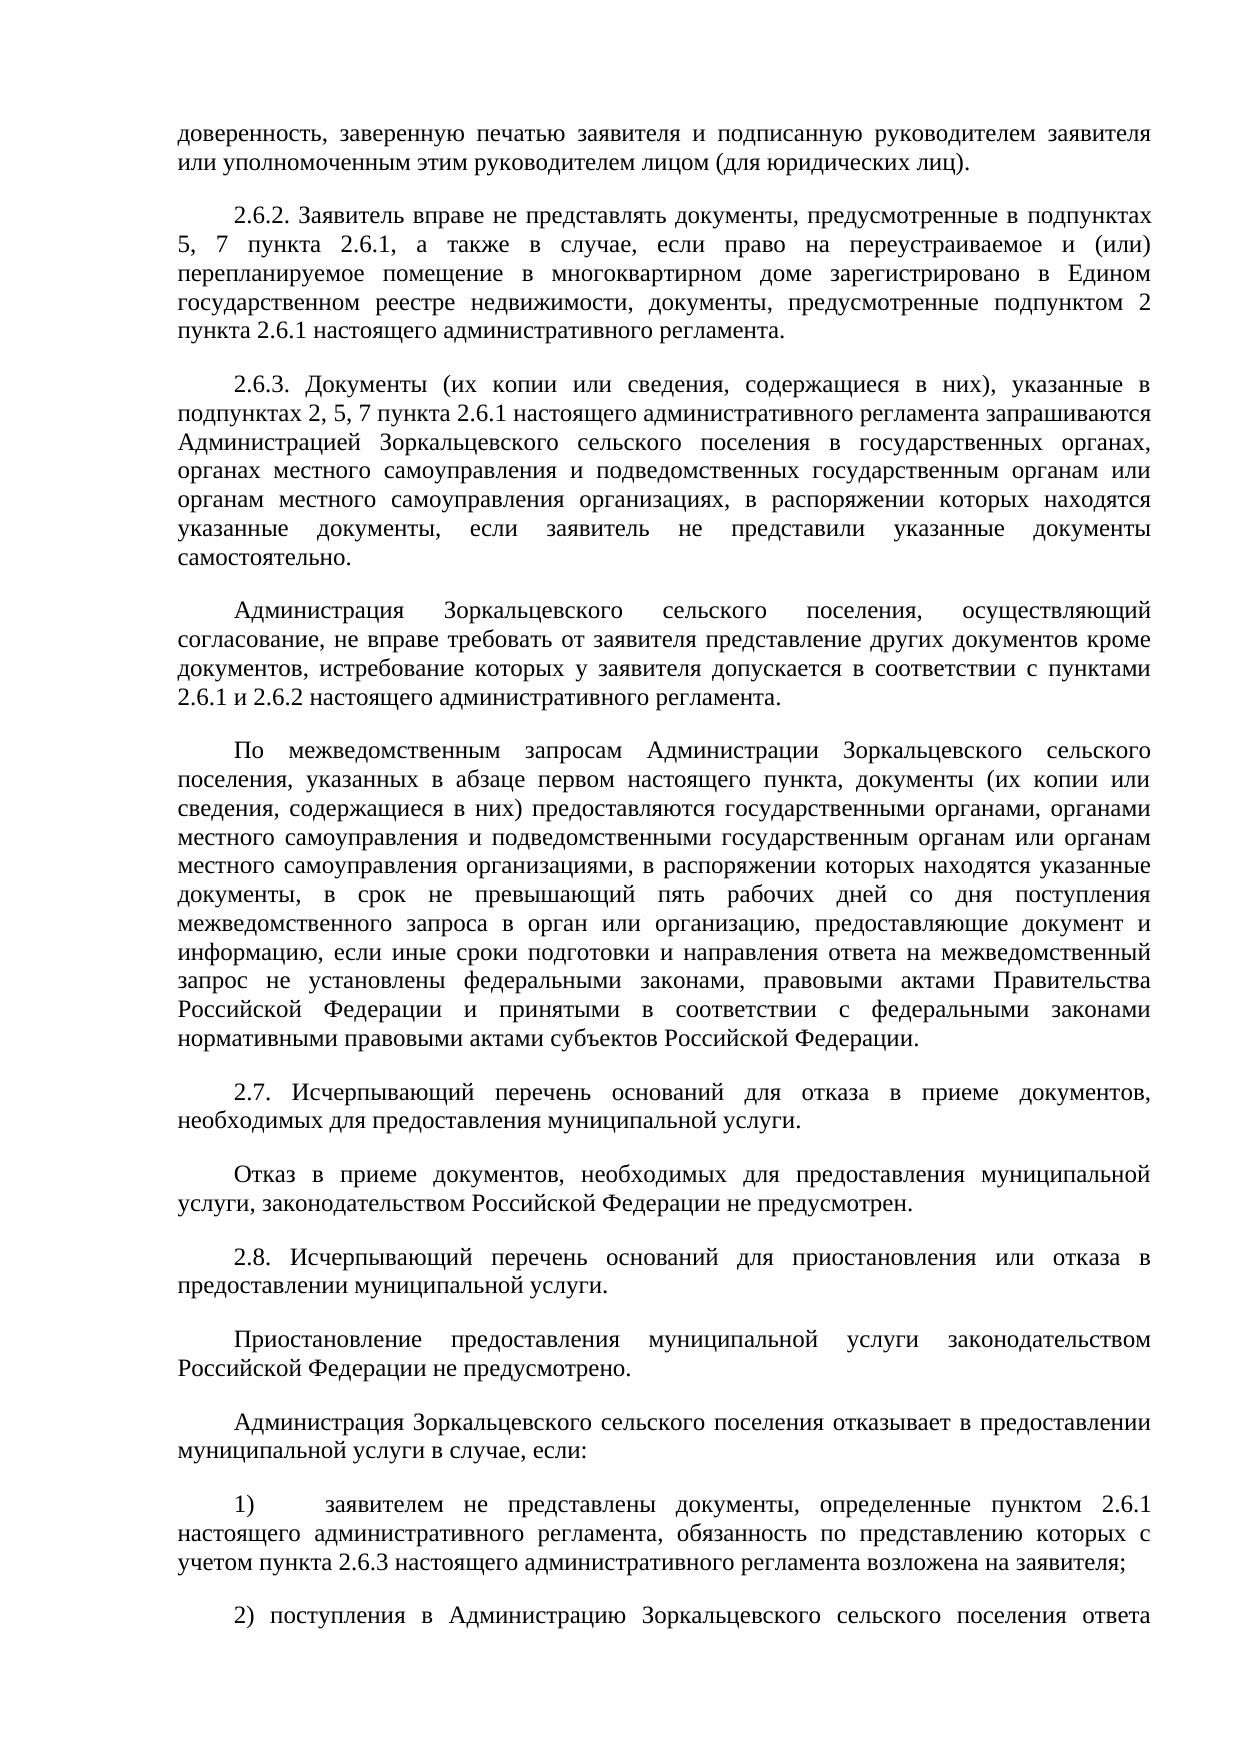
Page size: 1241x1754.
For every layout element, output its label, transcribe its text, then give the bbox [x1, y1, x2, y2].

text 2.7. Исчерпывающий перечень оснований для отказа в приеме документов, необходимых для предоставления муниципальной услуги. [177, 1077, 1152, 1134]
text 2.6.2. Заявитель вправе не представлять документы, предусмотренные в подпунктах 5, 7 пункта 2.6.1, а также в случае, если право на переустраиваемое и (или) перепланируемое помещение в многоквартирном доме зарегистрировано в Едином государственном реестре недвижимости, документы, предусмотренные подпунктом 2 пункта 2.6.1 настоящего административного регламента. [177, 201, 1152, 344]
text Приостановление предоставления муниципальной услуги законодательством Российской Федерации не предусмотрено. [177, 1324, 1152, 1382]
text Администрация Зоркальцевского сельского поселения отказывает в предоставлении муниципальной услуги в случае, если: [177, 1407, 1152, 1464]
text 2.8. Исчерпывающий перечень оснований для приостановления или отказа в предоставлении муниципальной услуги. [177, 1242, 1152, 1299]
text Отказ в приеме документов, необходимых для предоставления муниципальной услуги, законодательством Российской Федерации не предусмотрен. [177, 1159, 1152, 1217]
list заявителем не представлены документы, определенные пунктом 2.6.1 настоящего административного регламента, обязанность по представлению которых с учетом пункта 2.6.3 настоящего административного регламента возложена на заявителя; [177, 1489, 1152, 1576]
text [177, 1601, 1152, 1629]
text 2.6.3. Документы (их копии или сведения, содержащиеся в них), указанные в подпунктах 2, 5, 7 пункта 2.6.1 настоящего административного регламента запрашиваются Администрацией Зоркальцевского сельского поселения в государственных органах, органах местного самоуправления и подведомственных государственным органам или органам местного самоуправления организациях, в распоряжении которых находятся указанные документы, если заявитель не представили указанные документы самостоятельно. [177, 369, 1152, 571]
text Администрация Зоркальцевского сельского поселения, осуществляющий согласование, не вправе требовать от заявителя представление других документов кроме документов, истребование которых у заявителя допускается в соответствии с пунктами 2.6.1 и 2.6.2 настоящего административного регламента. [177, 596, 1152, 711]
text По межведомственным запросам Администрации Зоркальцевского сельского поселения, указанных в абзаце первом настоящего пункта, документы (их копии или сведения, содержащиеся в них) предоставляются государственными органами, органами местного самоуправления и подведомственными государственным органам или органам местного самоуправления организациями, в распоряжении которых находятся указанные документы, в срок не превышающий пять рабочих дней со дня поступления межведомственного запроса в орган или организацию, предоставляющие документ и информацию, если иные сроки подготовки и направления ответа на межведомственный запрос не установлены федеральными законами, правовыми актами Правительства Российской Федерации и принятыми в соответствии с федеральными законами нормативными правовыми актами субъектов Российской Федерации. [177, 736, 1152, 1052]
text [177, 118, 1152, 176]
